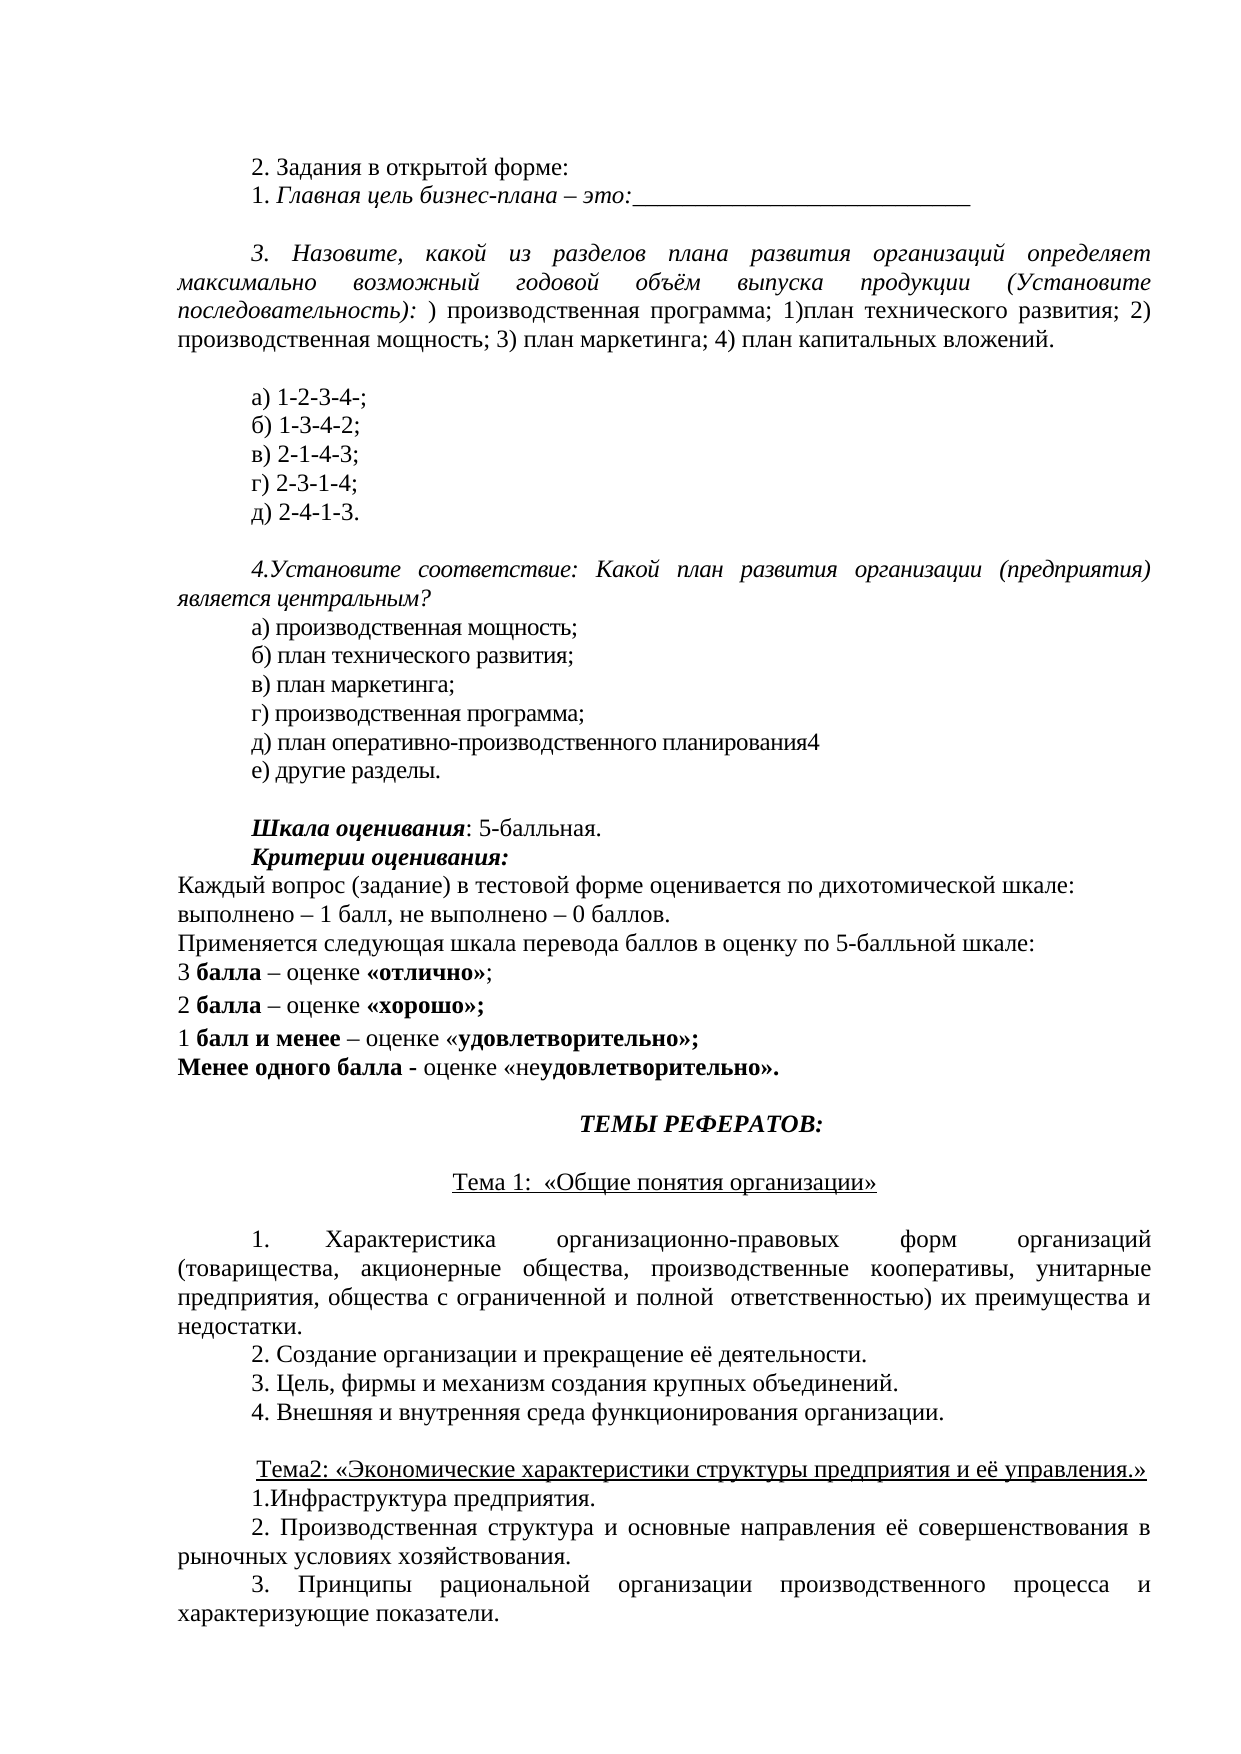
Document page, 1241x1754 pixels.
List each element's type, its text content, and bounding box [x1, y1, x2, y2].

text е) другие разделы. [177, 755, 1152, 784]
text д) план оперативно-производственного планирования4 [177, 727, 1152, 755]
text 2 балла – оценке «хорошо»; [177, 990, 1152, 1019]
text а) производственная мощность; [177, 612, 1152, 640]
list Характеристика организационно-правовых форм организаций (товарищества, акционерные общества, производственные кооперативы, унитарные предприятия, общества с ограниченной и полной ответственностью) их преимущества и недостатки. [177, 1224, 1152, 1339]
text 3. Назовите, какой из разделов плана развития организаций определяет максимально возможный годовой объём выпуска продукции (Установите последовательность): ) производственная программа; 1)план технического развития; 2) производственная мощность; 3) план маркетинга; 4) план капитальных вложений. [177, 238, 1152, 353]
text 1. Главная цель бизнес-плана – это:___________________________ [177, 180, 1152, 209]
text 4.Установите соответствие: Какой план развития организации (предприятия) является центральным? [177, 554, 1152, 612]
text 2. Производственная структура и основные направления её совершенствования в рыночных условиях хозяйствования. [177, 1512, 1152, 1569]
text 4. Внешняя и внутренняя среда функционирования организации. [177, 1397, 1152, 1426]
text а) 1-2-3-4-; [177, 382, 1152, 410]
text 1 балл и менее – оценке «удовлетворительно»; [177, 1023, 1152, 1052]
text 2. Задания в открытой форме: [177, 152, 1152, 180]
text в) план маркетинга; [177, 669, 1152, 698]
text 3 балла – оценке «отлично»; [177, 957, 1152, 985]
text д) 2-4-1-3. [177, 497, 1152, 525]
text б) 1-3-4-2; [177, 410, 1152, 439]
text Каждый вопрос (задание) в тестовой форме оценивается по дихотомической шкале: выполнено – 1 балл, не выполнено – 0 баллов. [177, 870, 1152, 928]
text б) план технического развития; [177, 640, 1152, 669]
text Тема 1: «Общие понятия организации» [177, 1167, 1152, 1196]
text Критерии оценивания: [177, 842, 1152, 870]
text 2. Создание организации и прекращение её деятельности. [177, 1339, 1152, 1368]
text г) 2-3-1-4; [177, 468, 1152, 497]
text Тема2: «Экономические характеристики структуры предприятия и её управления.» [251, 1454, 1152, 1483]
text Применяется следующая шкала перевода баллов в оценку по 5-балльной шкале: [177, 928, 1152, 957]
text 1.Инфраструктура предприятия. [177, 1483, 1152, 1512]
text в) 2-1-4-3; [177, 439, 1152, 468]
text г) производственная программа; [177, 698, 1152, 727]
text Менее одного балла - оценке «неудовлетворительно». [177, 1052, 1152, 1081]
text ТЕМЫ РЕФЕРАТОВ: [177, 1109, 1152, 1138]
text 3. Цель, фирмы и механизм создания крупных объединений. [177, 1368, 1152, 1397]
text Шкала оценивания: 5-балльная. [177, 813, 1152, 842]
text 3. Принципы рациональной организации производственного процесса и характеризующие показатели. [177, 1569, 1152, 1627]
